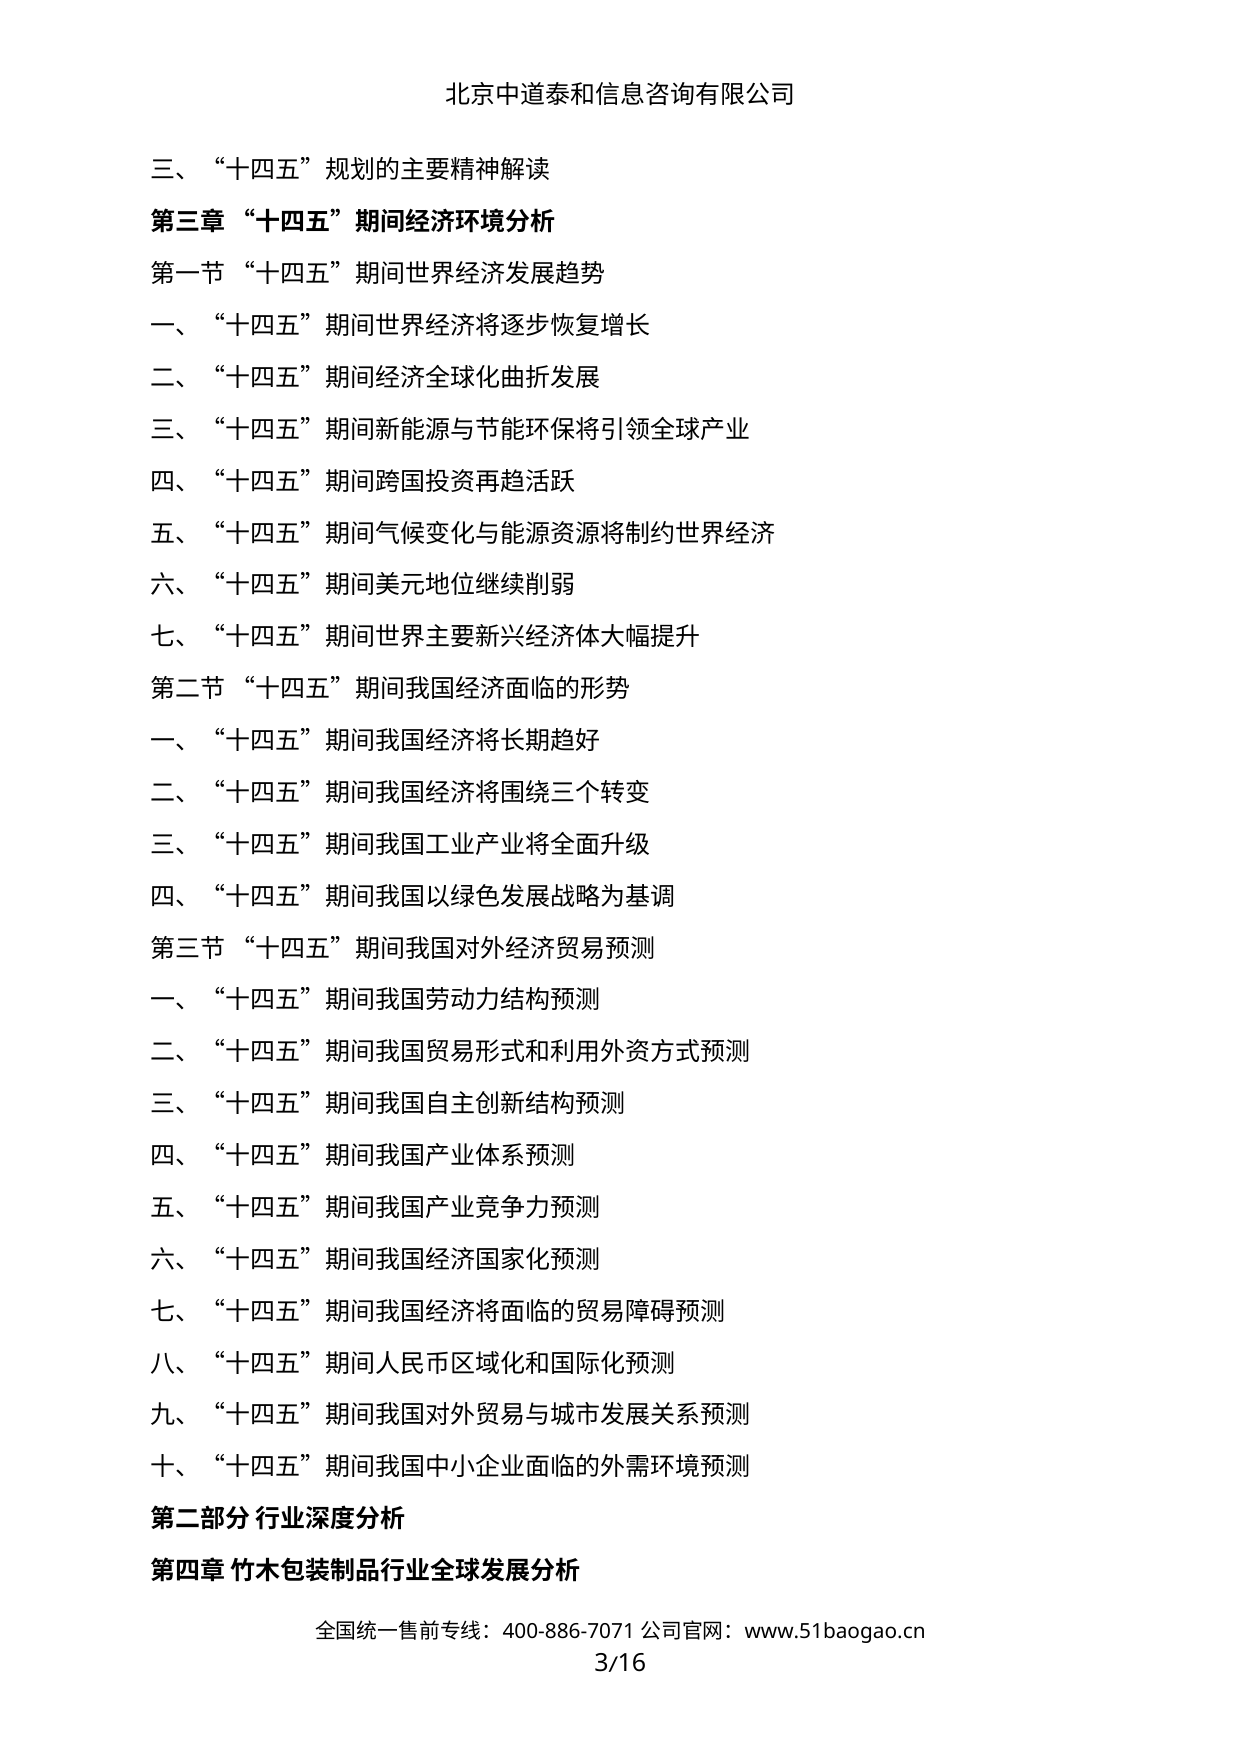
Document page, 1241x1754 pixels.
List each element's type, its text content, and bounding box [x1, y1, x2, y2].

text 三、“十四五”期间新能源与节能环保将引领全球产业 [150, 409, 1090, 446]
text 二、“十四五”期间我国贸易形式和利用外资方式预测 [150, 1032, 1090, 1068]
text 第三章 “十四五”期间经济环境分析 [150, 202, 1090, 238]
text 第一节 “十四五”期间世界经济发展趋势 [150, 254, 1090, 290]
text 六、“十四五”期间美元地位继续削弱 [150, 565, 1090, 601]
text 十、“十四五”期间我国中小企业面临的外需环境预测 [150, 1447, 1090, 1483]
text 第二节 “十四五”期间我国经济面临的形势 [150, 669, 1090, 705]
text 七、“十四五”期间世界主要新兴经济体大幅提升 [150, 617, 1090, 653]
text 五、“十四五”期间我国产业竞争力预测 [150, 1187, 1090, 1224]
text 八、“十四五”期间人民币区域化和国际化预测 [150, 1343, 1090, 1379]
text 四、“十四五”期间我国以绿色发展战略为基调 [150, 876, 1090, 912]
text 六、“十四五”期间我国经济国家化预测 [150, 1239, 1090, 1276]
text 一、“十四五”期间我国劳动力结构预测 [150, 980, 1090, 1016]
text 一、“十四五”期间我国经济将长期趋好 [150, 721, 1090, 757]
text 三、“十四五”期间我国工业产业将全面升级 [150, 824, 1090, 861]
text 三、“十四五”期间我国自主创新结构预测 [150, 1084, 1090, 1120]
text 四、“十四五”期间我国产业体系预测 [150, 1136, 1090, 1172]
text 一、“十四五”期间世界经济将逐步恢复增长 [150, 306, 1090, 342]
text 二、“十四五”期间经济全球化曲折发展 [150, 357, 1090, 394]
text 三、“十四五”规划的主要精神解读 [150, 150, 1090, 186]
text 四、“十四五”期间跨国投资再趋活跃 [150, 461, 1090, 497]
text 二、“十四五”期间我国经济将围绕三个转变 [150, 772, 1090, 809]
text 第三节 “十四五”期间我国对外经济贸易预测 [150, 928, 1090, 964]
text 第二部分 行业深度分析 [150, 1499, 1090, 1535]
text 第四章 竹木包装制品行业全球发展分析 [150, 1551, 1090, 1587]
text 九、“十四五”期间我国对外贸易与城市发展关系预测 [150, 1395, 1090, 1431]
text 七、“十四五”期间我国经济将面临的贸易障碍预测 [150, 1291, 1090, 1327]
text 五、“十四五”期间气候变化与能源资源将制约世界经济 [150, 513, 1090, 549]
